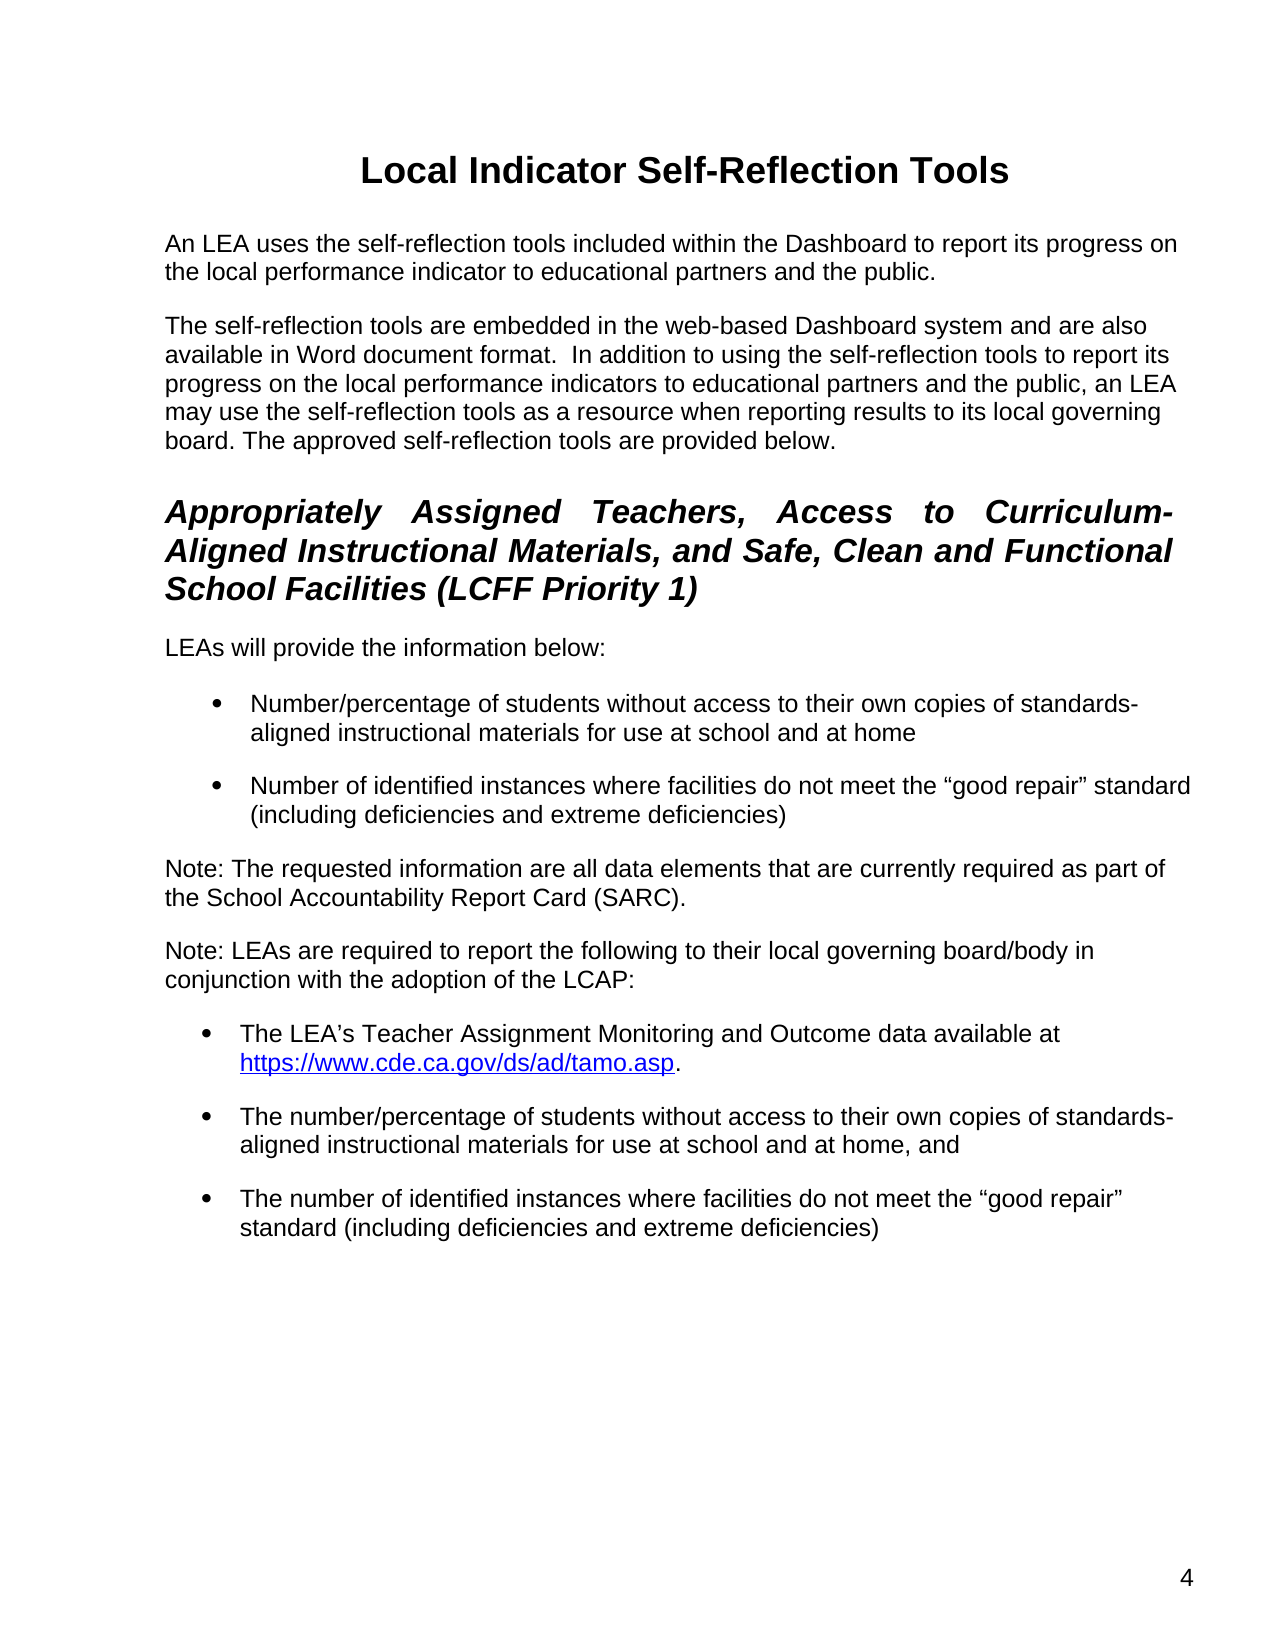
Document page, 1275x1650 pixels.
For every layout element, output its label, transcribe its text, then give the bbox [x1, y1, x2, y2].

list Number of identified instances where facilities do not meet the “good repair” standard (including deficiencies and extreme deficiencies) [212, 771, 1194, 829]
list The number/percentage of students without access to their own copies of standards-aligned instructional materials for use at school and at home, and [202, 1101, 1194, 1159]
text Note: The requested information are all data elements that are currently required as part of the School Accountability Report Card (SARC). [164, 854, 1194, 911]
list The number of identified instances where facilities do not meet the “good repair” standard (including deficiencies and extreme deficiencies) [202, 1184, 1194, 1242]
text Note: LEAs are required to report the following to their local governing board/body in conjunction with the adoption of the LCAP: [164, 936, 1194, 994]
list The LEA’s Teacher Assignment Monitoring and Outcome data available at https://www.cde.ca.gov/ds/ad/tamo.asp. [202, 1019, 1194, 1076]
subtitle Appropriately Assigned Teachers, Access to Curriculum-Aligned Instructional Materials, and Safe, Clean and Functional School Facilities (LCFF Priority 1) [164, 492, 1177, 608]
text LEAs will provide the information below: [164, 633, 1194, 661]
text An LEA uses the self-reflection tools included within the Dashboard to report its progress on the local performance indicator to educational partners and the public. [164, 228, 1194, 286]
subtitle Local Indicator Self-Reflection Tools [177, 148, 1194, 191]
list Number/percentage of students without access to their own copies of standards-aligned instructional materials for use at school and at home [213, 689, 1194, 746]
text The self-reflection tools are embedded in the web-based Dashboard system and are also available in Word document format. In addition to using the self-reflection tools to report its progress on the local performance indicators to educational partners and the public, an LEA may use the self-reflection tools as a resource when reporting results to its local governing board. The approved self-reflection tools are provided below. [164, 311, 1194, 455]
